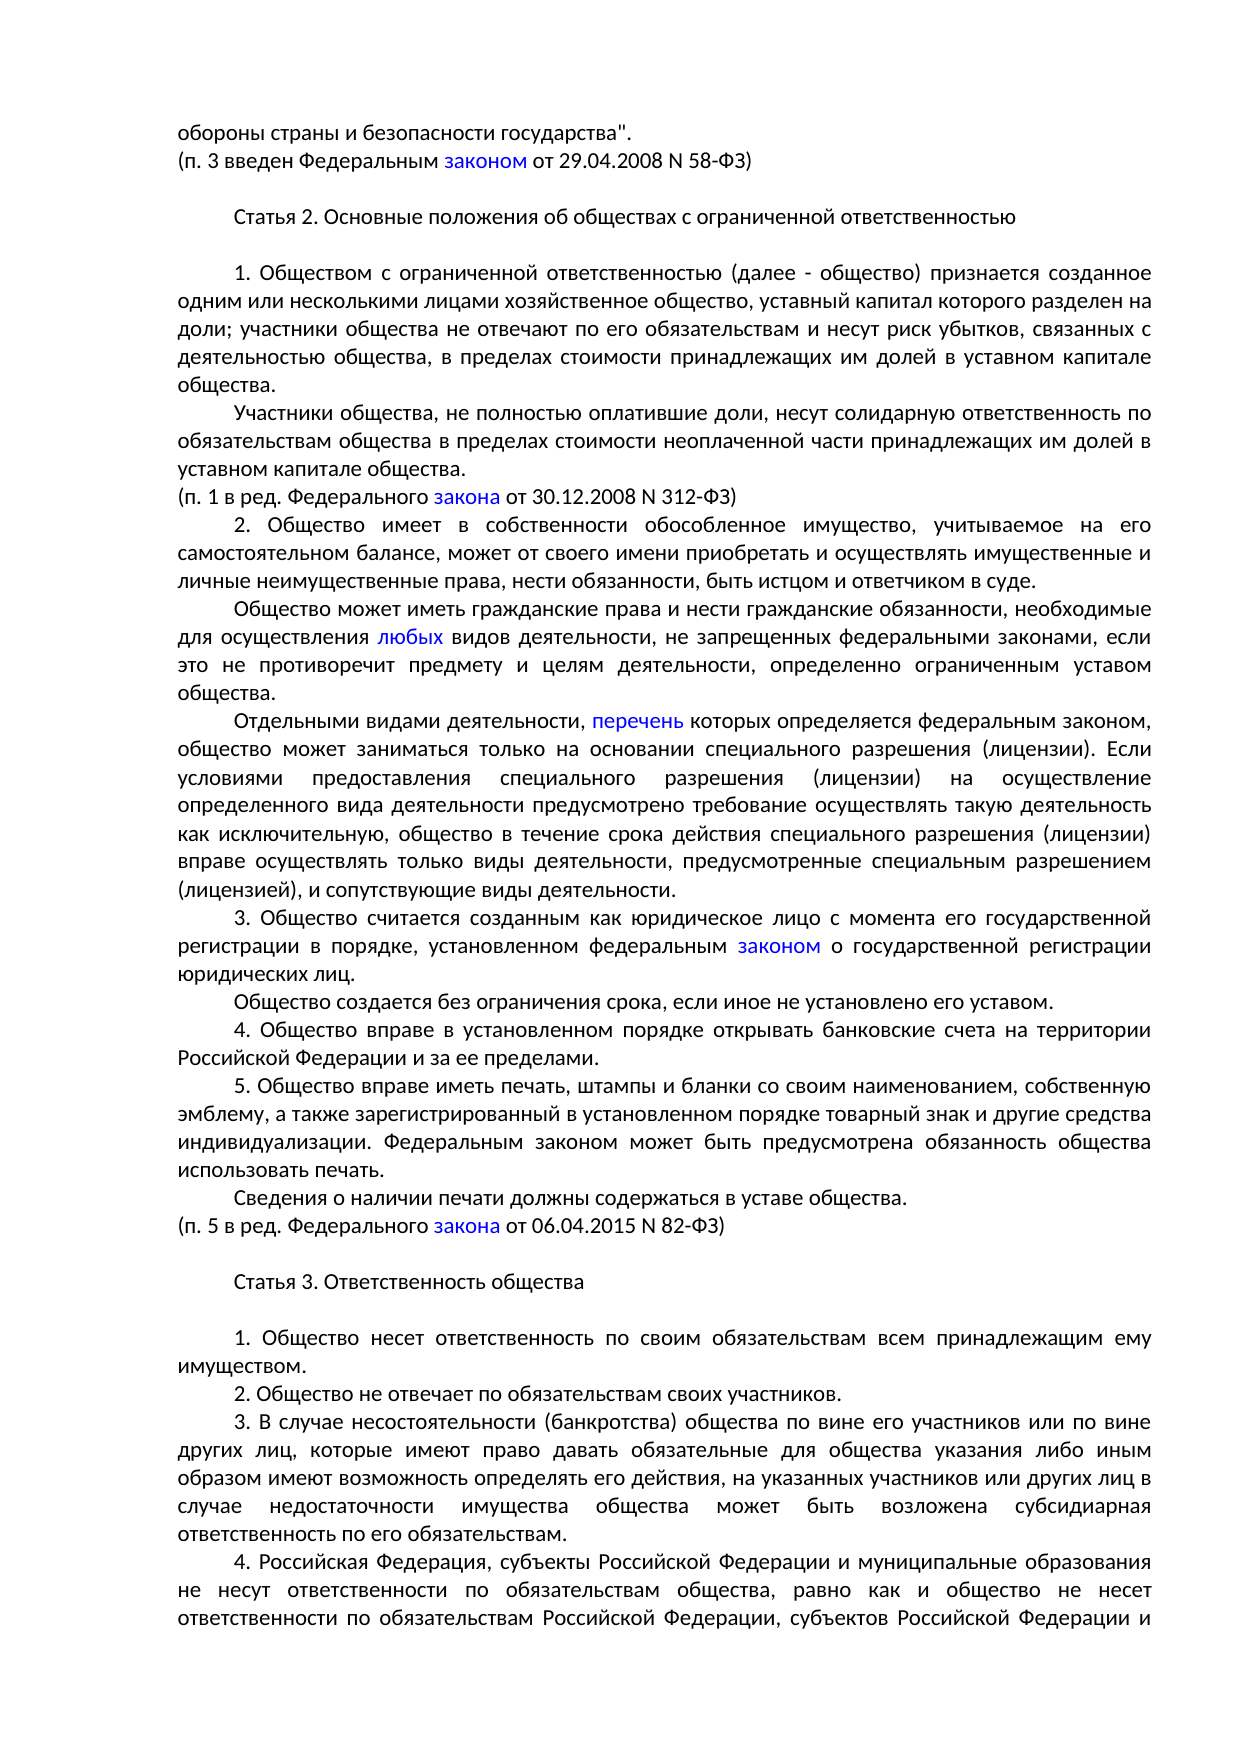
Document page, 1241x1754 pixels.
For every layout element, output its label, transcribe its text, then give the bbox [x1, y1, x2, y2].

text 3. В случае несостоятельности (банкротства) общества по вине его участников или по вине других лиц, которые имеют право давать обязательные для общества указания либо иным образом имеют возможность определять его действия, на указанных участников или других лиц в случае недостаточности имущества общества может быть возложена субсидиарная ответственность по его обязательствам. [177, 1407, 1152, 1547]
text (п. 3 введен Федеральным законом от 29.04.2008 N 58-ФЗ) [177, 146, 1152, 174]
text Участники общества, не полностью оплатившие доли, несут солидарную ответственность по обязательствам общества в пределах стоимости неоплаченной части принадлежащих им долей в уставном капитале общества. [177, 398, 1152, 482]
text Общество создается без ограничения срока, если иное не установлено его уставом. [177, 987, 1152, 1015]
text Статья 2. Основные положения об обществах с ограниченной ответственностью [177, 202, 1152, 230]
text Общество может иметь гражданские права и нести гражданские обязанности, необходимые для осуществления любых видов деятельности, не запрещенных федеральными законами, если это не противоречит предмету и целям деятельности, определенно ограниченным уставом общества. [177, 594, 1152, 707]
text 2. Общество не отвечает по обязательствам своих участников. [177, 1379, 1152, 1407]
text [177, 118, 1152, 146]
text 1. Общество несет ответственность по своим обязательствам всем принадлежащим ему имуществом. [177, 1323, 1152, 1379]
text 1. Обществом с ограниченной ответственностью (далее - общество) признается созданное одним или несколькими лицами хозяйственное общество, уставный капитал которого разделен на доли; участники общества не отвечают по его обязательствам и несут риск убытков, связанных с деятельностью общества, в пределах стоимости принадлежащих им долей в уставном капитале общества. [177, 258, 1152, 398]
text 5. Общество вправе иметь печать, штампы и бланки со своим наименованием, собственную эмблему, а также зарегистрированный в установленном порядке товарный знак и другие средства индивидуализации. Федеральным законом может быть предусмотрена обязанность общества использовать печать. [177, 1071, 1152, 1183]
text Отдельными видами деятельности, перечень которых определяется федеральным законом, общество может заниматься только на основании специального разрешения (лицензии). Если условиями предоставления специального разрешения (лицензии) на осуществление определенного вида деятельности предусмотрено требование осуществлять такую деятельность как исключительную, общество в течение срока действия специального разрешения (лицензии) вправе осуществлять только виды деятельности, предусмотренные специальным разрешением (лицензией), и сопутствующие виды деятельности. [177, 707, 1152, 903]
text (п. 5 в ред. Федерального закона от 06.04.2015 N 82-ФЗ) [177, 1211, 1152, 1239]
text 3. Общество считается созданным как юридическое лицо с момента его государственной регистрации в порядке, установленном федеральным законом о государственной регистрации юридических лиц. [177, 903, 1152, 987]
text 2. Общество имеет в собственности обособленное имущество, учитываемое на его самостоятельном балансе, может от своего имени приобретать и осуществлять имущественные и личные неимущественные права, нести обязанности, быть истцом и ответчиком в суде. [177, 510, 1152, 594]
text Статья 3. Ответственность общества [177, 1267, 1152, 1295]
text 4. Общество вправе в установленном порядке открывать банковские счета на территории Российской Федерации и за ее пределами. [177, 1015, 1152, 1071]
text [177, 1547, 1152, 1631]
text (п. 1 в ред. Федерального закона от 30.12.2008 N 312-ФЗ) [177, 482, 1152, 510]
text Сведения о наличии печати должны содержаться в уставе общества. [177, 1183, 1152, 1211]
